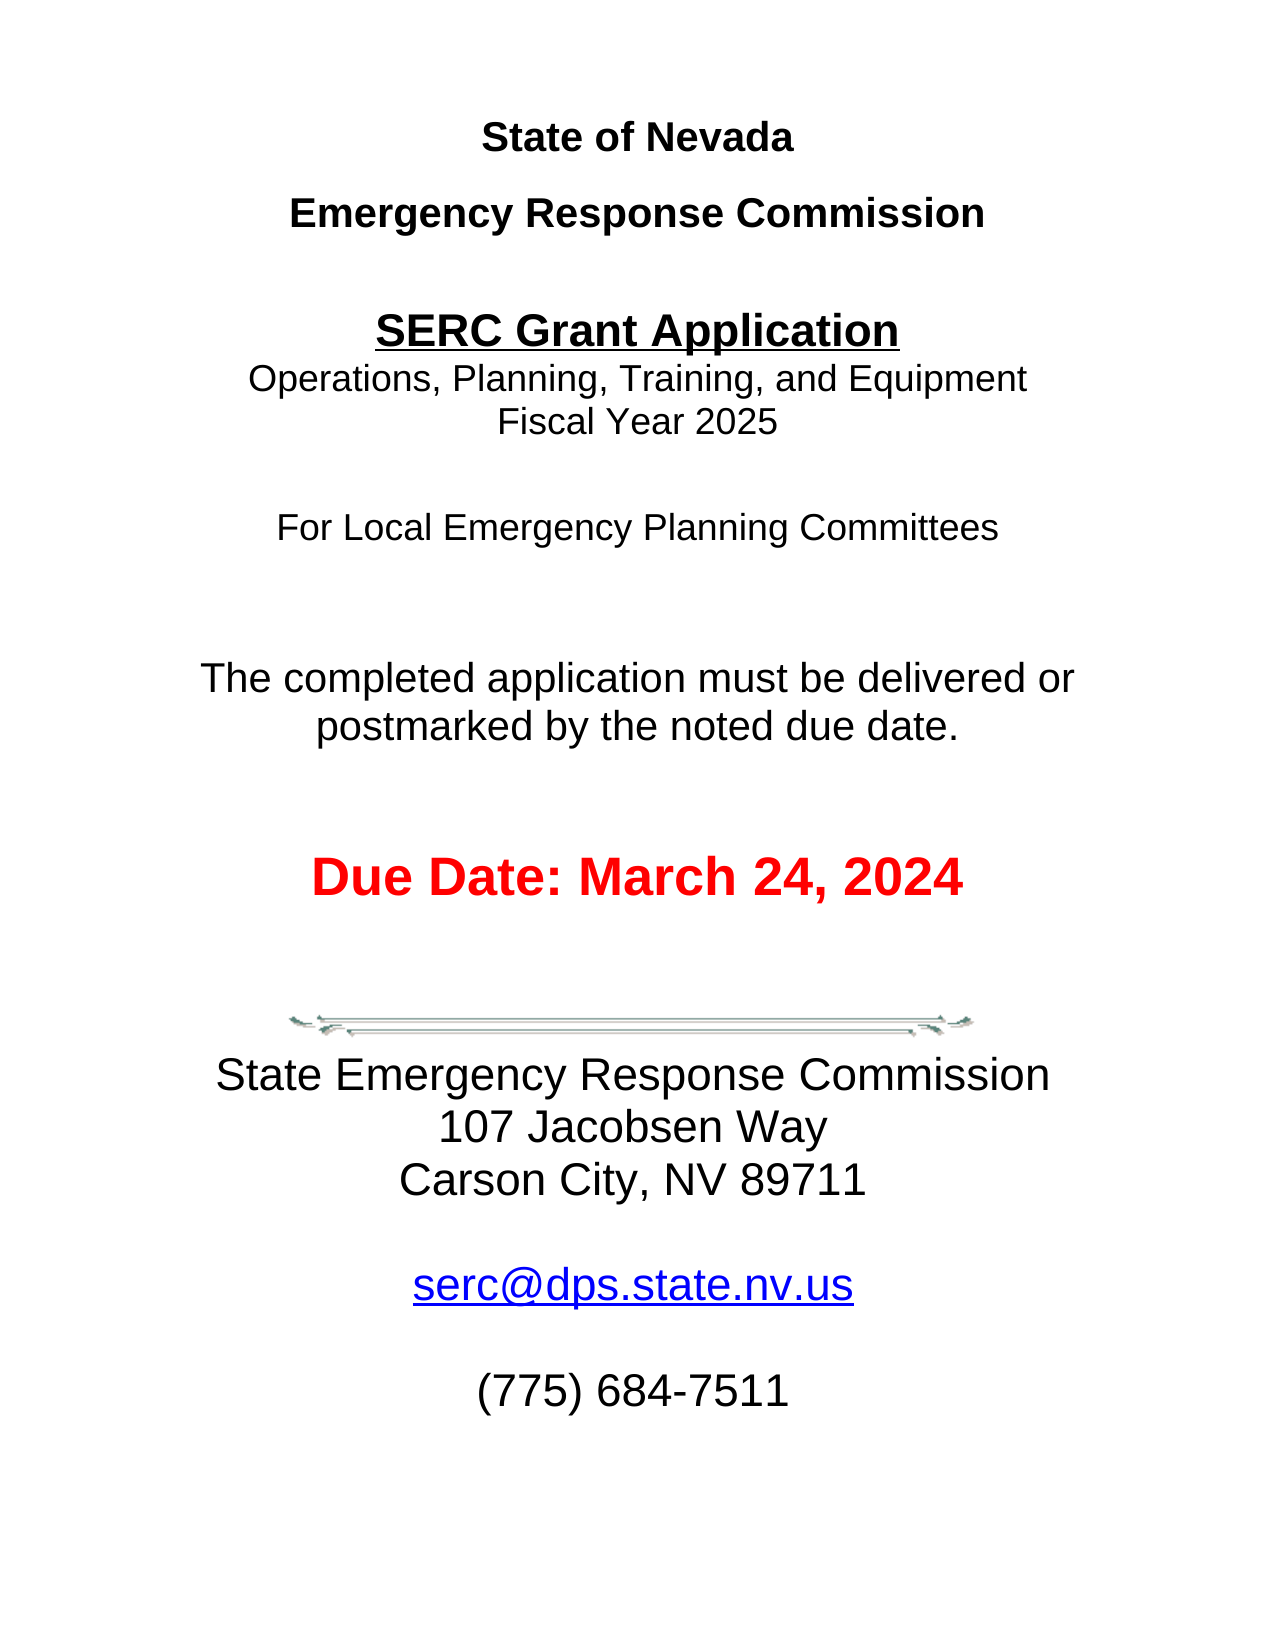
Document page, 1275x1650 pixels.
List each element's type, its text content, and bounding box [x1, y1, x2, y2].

text The completed application must be delivered or postmarked by the noted due date. [150, 653, 1125, 749]
text Carson City, NV 89711 [141, 1152, 1125, 1205]
text Due Date: March 24, 2024 [150, 845, 1125, 907]
picture [286, 1012, 979, 1047]
text serc@dps.state.nv.us [141, 1258, 1125, 1311]
text For Local Emergency Planning Committees [150, 505, 1125, 548]
text Fiscal Year 2025 [150, 399, 1125, 442]
text (775) 684-7511 [141, 1363, 1125, 1416]
text State Emergency Response Commission [141, 1047, 1125, 1100]
text State of Nevada [150, 112, 1125, 160]
subtitle SERC Grant Application [150, 303, 1125, 356]
text Operations, Planning, Training, and Equipment [150, 356, 1125, 399]
text Emergency Response Commission [150, 188, 1125, 236]
text 107 Jacobsen Way [141, 1100, 1125, 1152]
